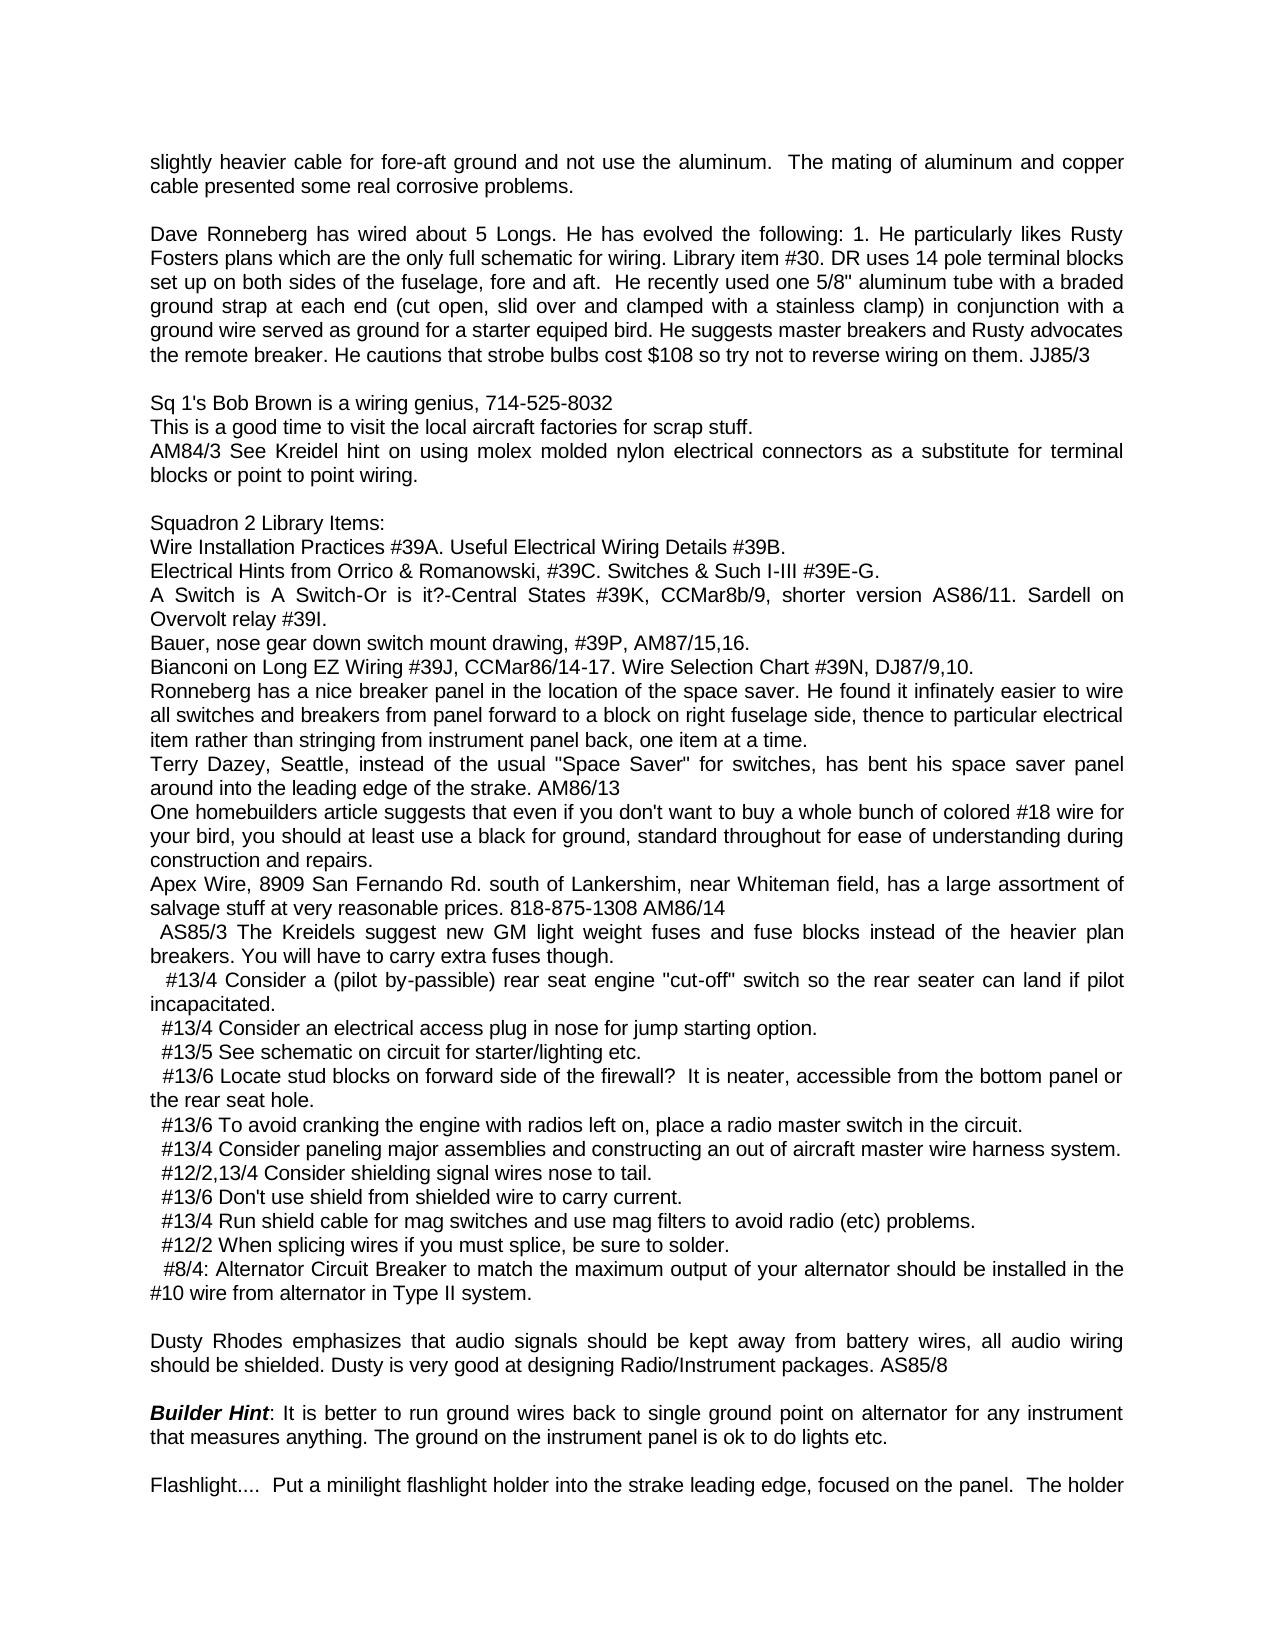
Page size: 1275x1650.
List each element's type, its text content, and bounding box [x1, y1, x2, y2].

text Dave Ronneberg has wired about 5 Longs. He has evolved the following: 1. He particularly likes Rusty Fosters plans which are the only full schematic for wiring. Library item #30. DR uses 14 pole terminal blocks set up on both sides of the fuselage, fore and aft. He recently used one 5/8" aluminum tube with a braded ground strap at each end (cut open, slid over and clamped with a stainless clamp) in conjunction with a ground wire served as ground for a starter equiped bird. He suggests master breakers and Rusty advocates the remote breaker. He cautions that strobe bulbs cost $108 so try not to reverse wiring on them. JJ85/3 [150, 222, 1125, 367]
text #13/4 Run shield cable for mag switches and use mag filters to avoid radio (etc) problems. [150, 1209, 1125, 1233]
text #13/5 See schematic on circuit for starter/lighting etc. [150, 1040, 1125, 1064]
text Dusty emphasizes that audio signals should be kept away from battery wires, all audio wiring should be shielded. Dusty is very good at designing Radio/Instrument packages. AS85/8 [150, 1329, 1125, 1377]
text Bianconi on Long EZ Wiring #39J, CCMar86/14-17. Wire Selection Chart #39N, DJ87/9,10. [150, 655, 1125, 679]
text This is a good time to visit the local aircraft factories for scrap stuff. [150, 415, 1125, 439]
text Bauer, nose gear down switch mount drawing, #39P, AM87/15,16. [150, 631, 1125, 655]
text #13/6 To avoid cranking the engine with radios left on, place a radio master switch in the circuit. [150, 1112, 1125, 1137]
text Ronneberg has a nice breaker panel in the location of the space saver. He found it infinately easier to wire all switches and breakers from panel forward to a block on right fuselage side, thence to particular electrical item rather than stringing from instrument panel back, one item at a time. [150, 679, 1125, 752]
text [150, 1473, 1125, 1497]
text #12/2,13/4 Consider shielding signal wires nose to tail. [150, 1161, 1125, 1185]
text #13/4 Consider a (pilot by-passible) rear seat engine "cut-off" switch so the rear seater can land if pilot incapacitated. [150, 968, 1125, 1016]
text Apex Wire, of Lankershim, near Whiteman field, has a large assortment of salvage stuff at very reasonable prices. 818-875-1308 AM86/14 [150, 872, 1125, 920]
text #13/4 Consider an electrical access plug in nose for jump starting option. [150, 1016, 1125, 1040]
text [150, 150, 1125, 198]
text Wire Installation Practices #39A. Useful Electrical Wiring Details #39B. [150, 535, 1125, 559]
text #8/4: Alternator Circuit Breaker to match the maximum output of your alternator should be installed in the #10 wire from alternator in Type II system. [150, 1257, 1125, 1305]
text Electrical Hints from Orrico & Romanowski, #39C. Switches & Such I-III #39E-G. [150, 559, 1125, 583]
text #13/4 Consider paneling major assemblies and constructing an out of aircraft master wire harness system. [150, 1137, 1125, 1161]
text #13/6 Locate stud blocks on forward side of the firewall? It is neater, accessible from the bottom panel or the rear seat hole. [150, 1064, 1125, 1112]
text AM84/3 See Kreidel hint on using molex molded nylon electrical connectors as a substitute for terminal blocks or point to point wiring. [150, 439, 1125, 487]
text Sq 1's Bob Brown is a wiring genius, 714-525-8032 [150, 391, 1125, 415]
text A Switch is A Switch-Or is it?-Central States #39K, CCMar8b/9, shorter version AS86/11. Sardell on Overvolt relay #39I. [150, 583, 1125, 631]
text Squadron 2 Library Items: [150, 511, 1125, 535]
text #12/2 When splicing wires if you must splice, be sure to solder. [150, 1233, 1125, 1257]
text One homebuilders article suggests that even if you don't want to buy a whole bunch of colored #18 wire for your bird, you should at least use a black for ground, standard throughout for ease of understanding during construction and repairs. [150, 800, 1125, 872]
text #13/6 Don't use shield from shielded wire to carry current. [150, 1185, 1125, 1209]
text Terry Dazey, , instead of the usual "Space Saver" for switches, has bent his space saver panel around into the leading edge of the strake. AM86/13 [150, 752, 1125, 800]
text AS85/3 The Kreidels suggest new GM light weight fuses and fuse blocks instead of the heavier plan breakers. You will have to carry extra fuses though. [150, 920, 1125, 968]
text Builder Hint: It is better to run ground wires back to single ground point on alternator for any instrument that measures anything. The ground on the instrument panel is ok to do lights etc. [150, 1401, 1125, 1449]
